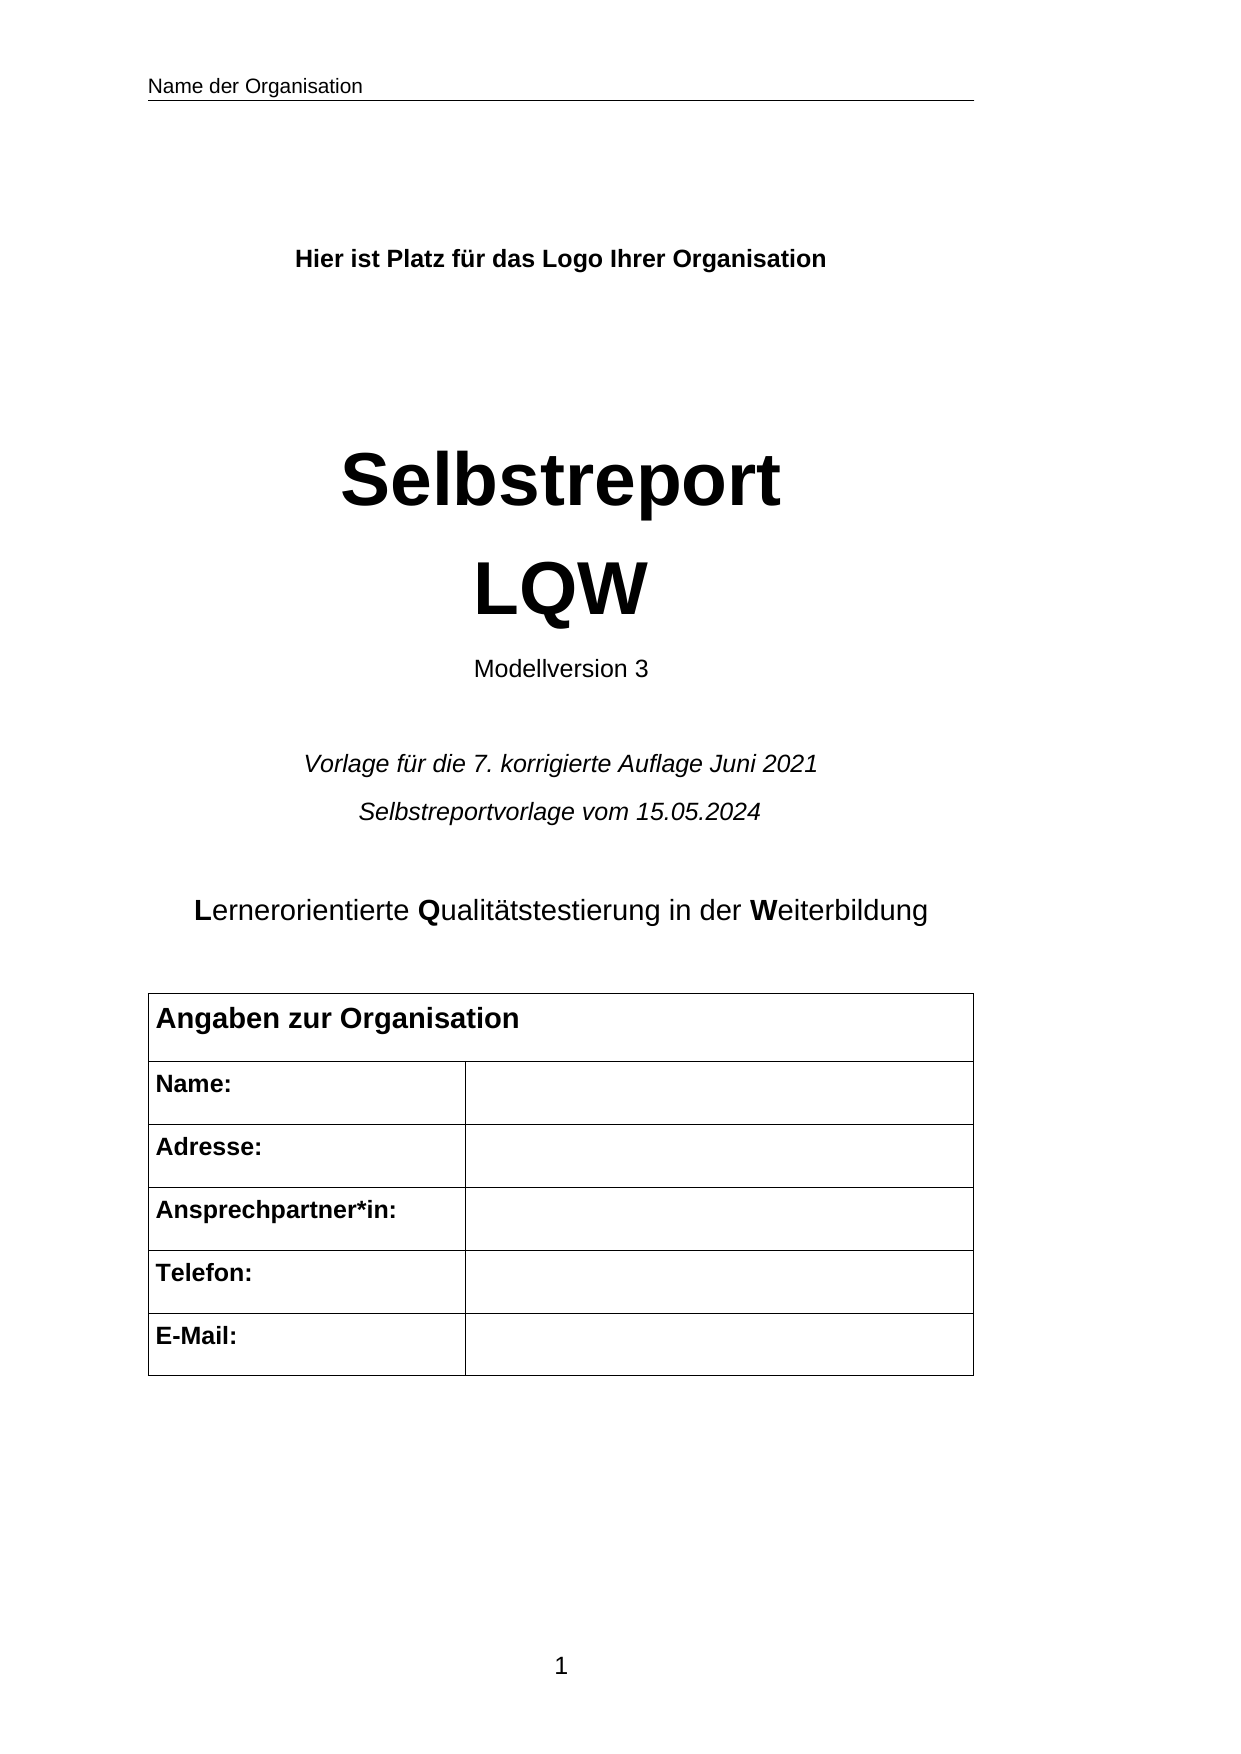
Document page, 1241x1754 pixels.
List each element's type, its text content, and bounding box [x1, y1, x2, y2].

table_cell [466, 1188, 973, 1249]
table_cell Name: [149, 1062, 465, 1124]
table_cell [466, 1251, 973, 1312]
table_header Angaben zur Organisation [149, 994, 973, 1061]
table_cell Ansprechpartner*in: [149, 1188, 465, 1249]
text Hier ist Platz für das Logo Ihrer Organisation [148, 244, 974, 272]
text LQW [148, 544, 974, 631]
table_cell [466, 1314, 973, 1375]
text Modellversion 3 [148, 654, 974, 683]
text Selbstreport [148, 434, 974, 521]
table_cell E-Mail: [149, 1314, 465, 1375]
table_cell [466, 1062, 973, 1124]
table_cell Adresse: [149, 1125, 465, 1187]
table_cell [466, 1125, 973, 1187]
text Lernerorientierte Qualitätstestierung in der Weiterbildung [148, 893, 974, 926]
table_cell Telefon: [149, 1251, 465, 1312]
